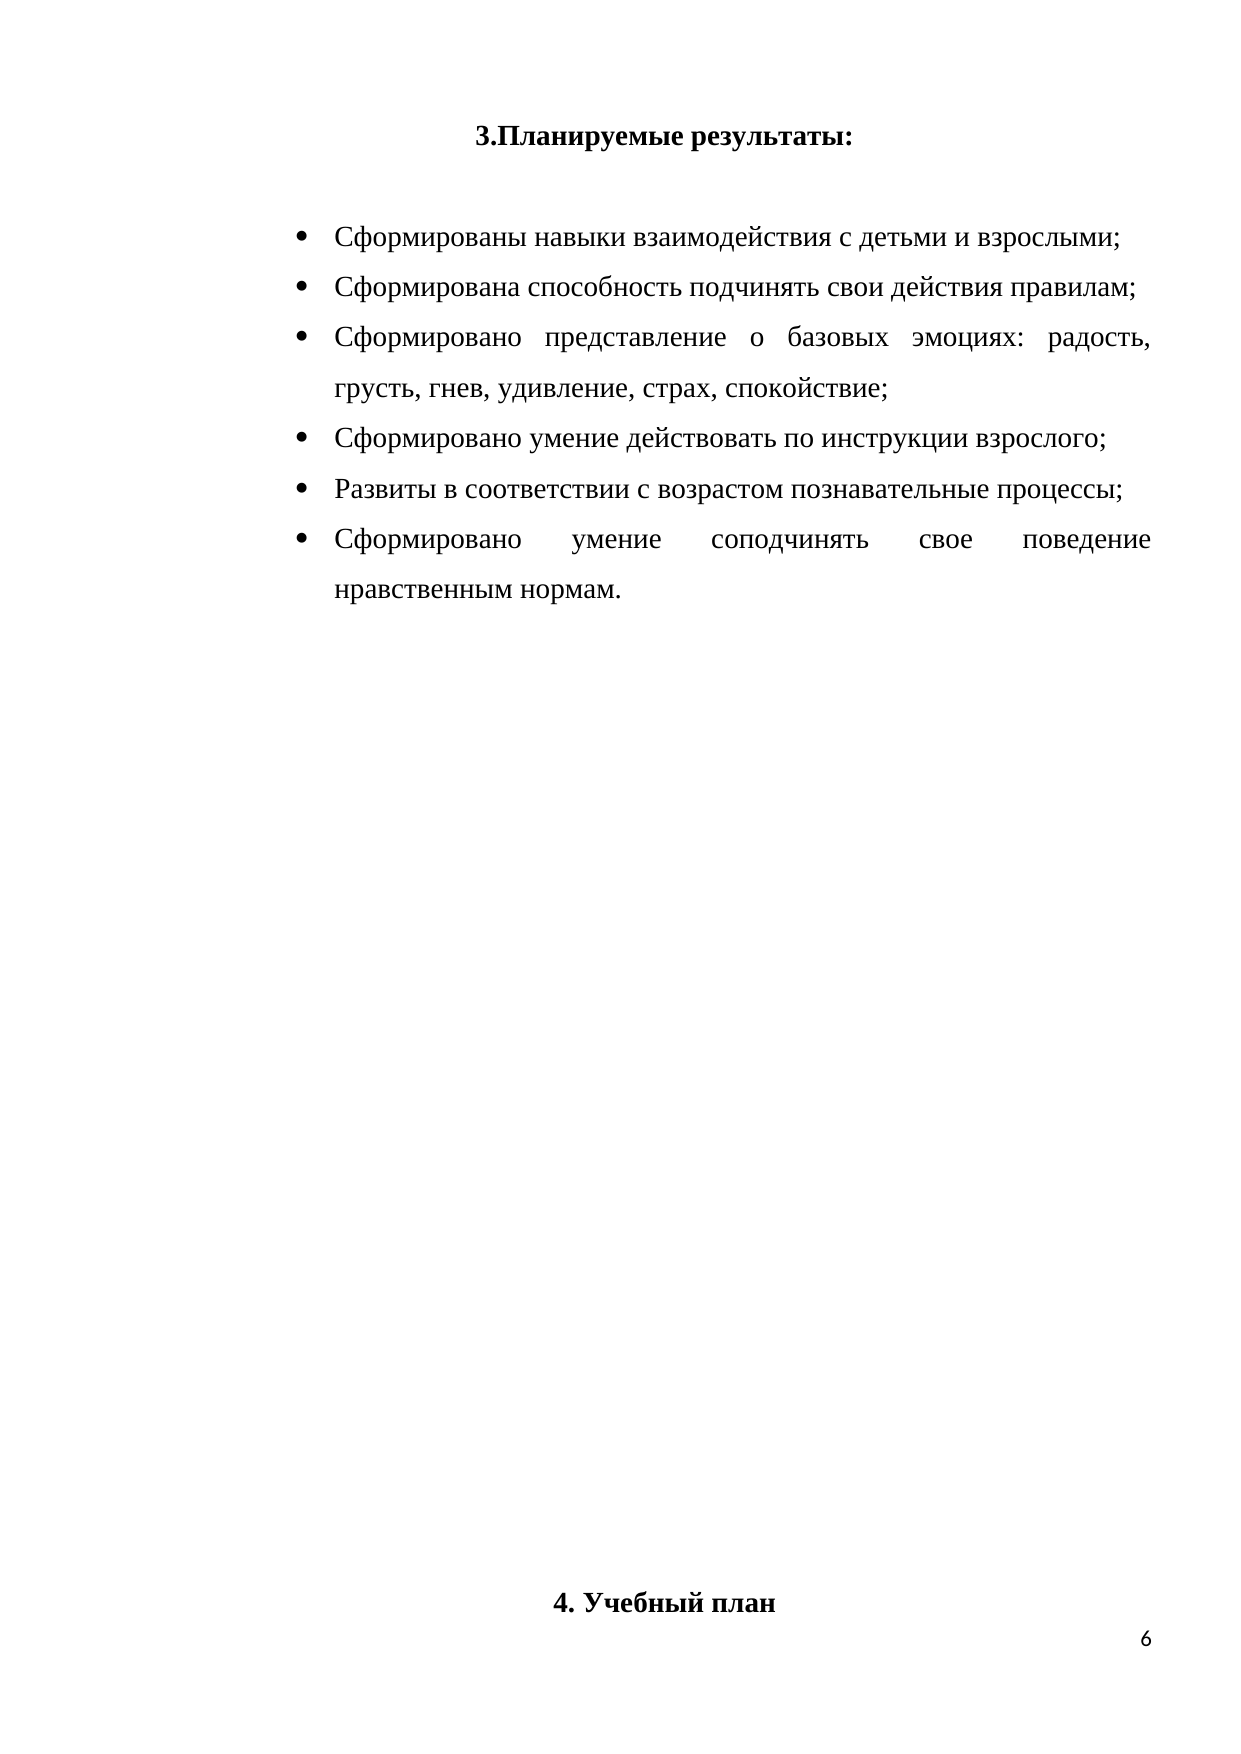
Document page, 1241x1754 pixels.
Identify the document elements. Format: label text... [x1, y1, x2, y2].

list Сформировано умение действовать по инструкции взрослого; [297, 420, 1152, 454]
list Развиты в соответствии с возрастом познавательные процессы; [297, 471, 1152, 504]
list Сформированы навыки взаимодействия с детьми и взрослыми; [297, 219, 1152, 252]
list Сформирована способность подчинять свои действия правилам; [297, 269, 1152, 303]
list Сформировано представление о базовых эмоциях: радость, грусть, гнев, удивление, страх, спокойствие; [297, 319, 1152, 403]
list Сформировано умение соподчинять свое поведение нравственным нормам. [297, 521, 1152, 605]
text 3.Планируемые результаты: [177, 118, 1152, 152]
text 4. Учебный план [177, 1585, 1152, 1618]
